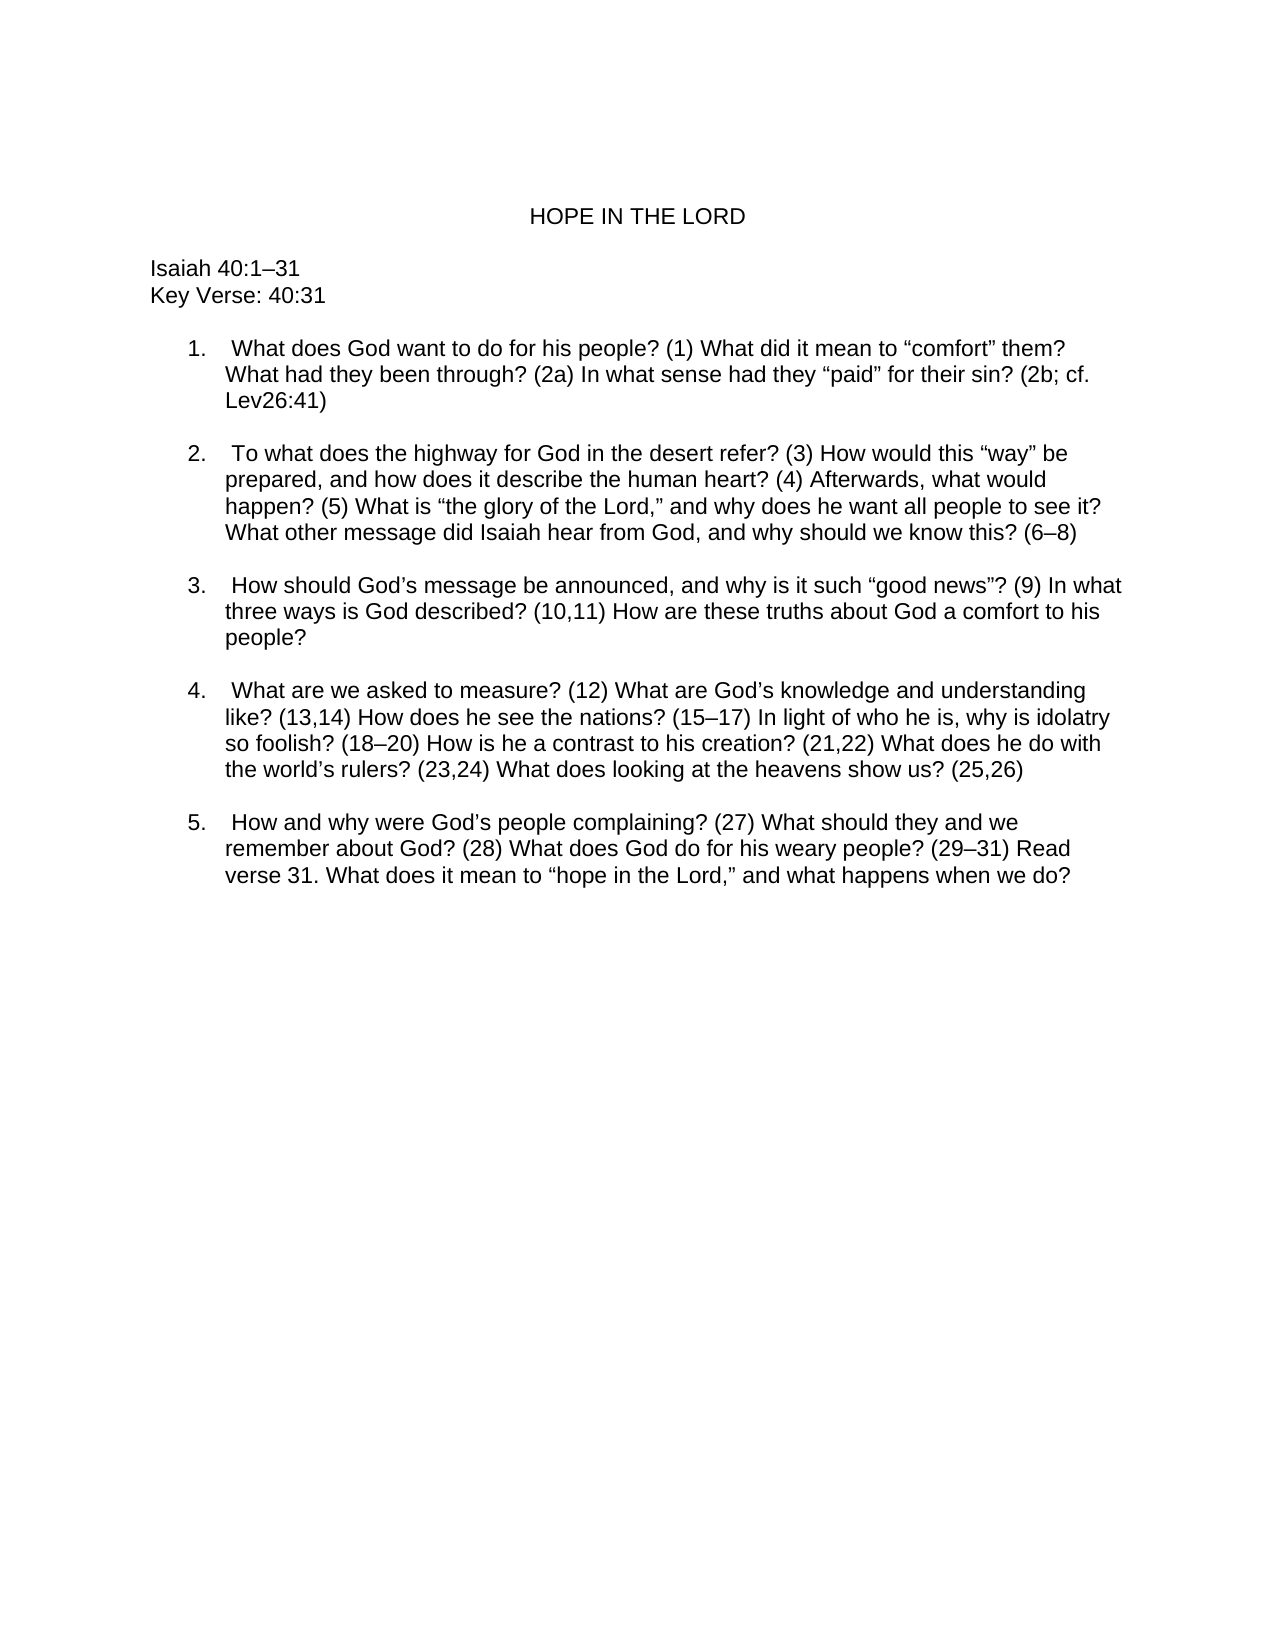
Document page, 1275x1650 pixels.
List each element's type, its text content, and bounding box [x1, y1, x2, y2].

text HOPE IN THE LORD [150, 203, 1125, 229]
list What does God want to do for his people? (1) What did it mean to “comfort” them? What had they been through? (2a) In what sense had they “paid” for their sin? (2b; cf. Lev26:41) [187, 334, 1125, 413]
list How should God’s message be announced, and why is it such “good news”? (9) In what three ways is God described? (10,11) How are these truths about God a comfort to his people? [187, 572, 1125, 651]
list What are we asked to measure? (12) What are God’s knowledge and understanding like? (13,14) How does he see the nations? (15–17) In light of who he is, why is idolatry so foolish? (18–20) How is he a contrast to his creation? (21,22) What does he do with the world’s rulers? (23,24) What does looking at the heavens show us? (25,26) [187, 677, 1125, 782]
list How and why were God’s people complaining? (27) What should they and we remember about God? (28) What does God do for his weary people? (29–31) Read verse 31. What does it mean to “hope in the Lord,” and what happens when we do? [187, 809, 1125, 888]
text Key Verse: 40:31 [150, 282, 1125, 308]
text Isaiah 40:1–31 [150, 255, 1125, 282]
list To what does the highway for God in the desert refer? (3) How would this “way” be prepared, and how does it describe the human heart? (4) Afterwards, what would happen? (5) What is “the glory of the Lord,” and why does he want all people to see it? What other message did Isaiah hear from God, and why should we know this? (6–8) [187, 440, 1125, 545]
